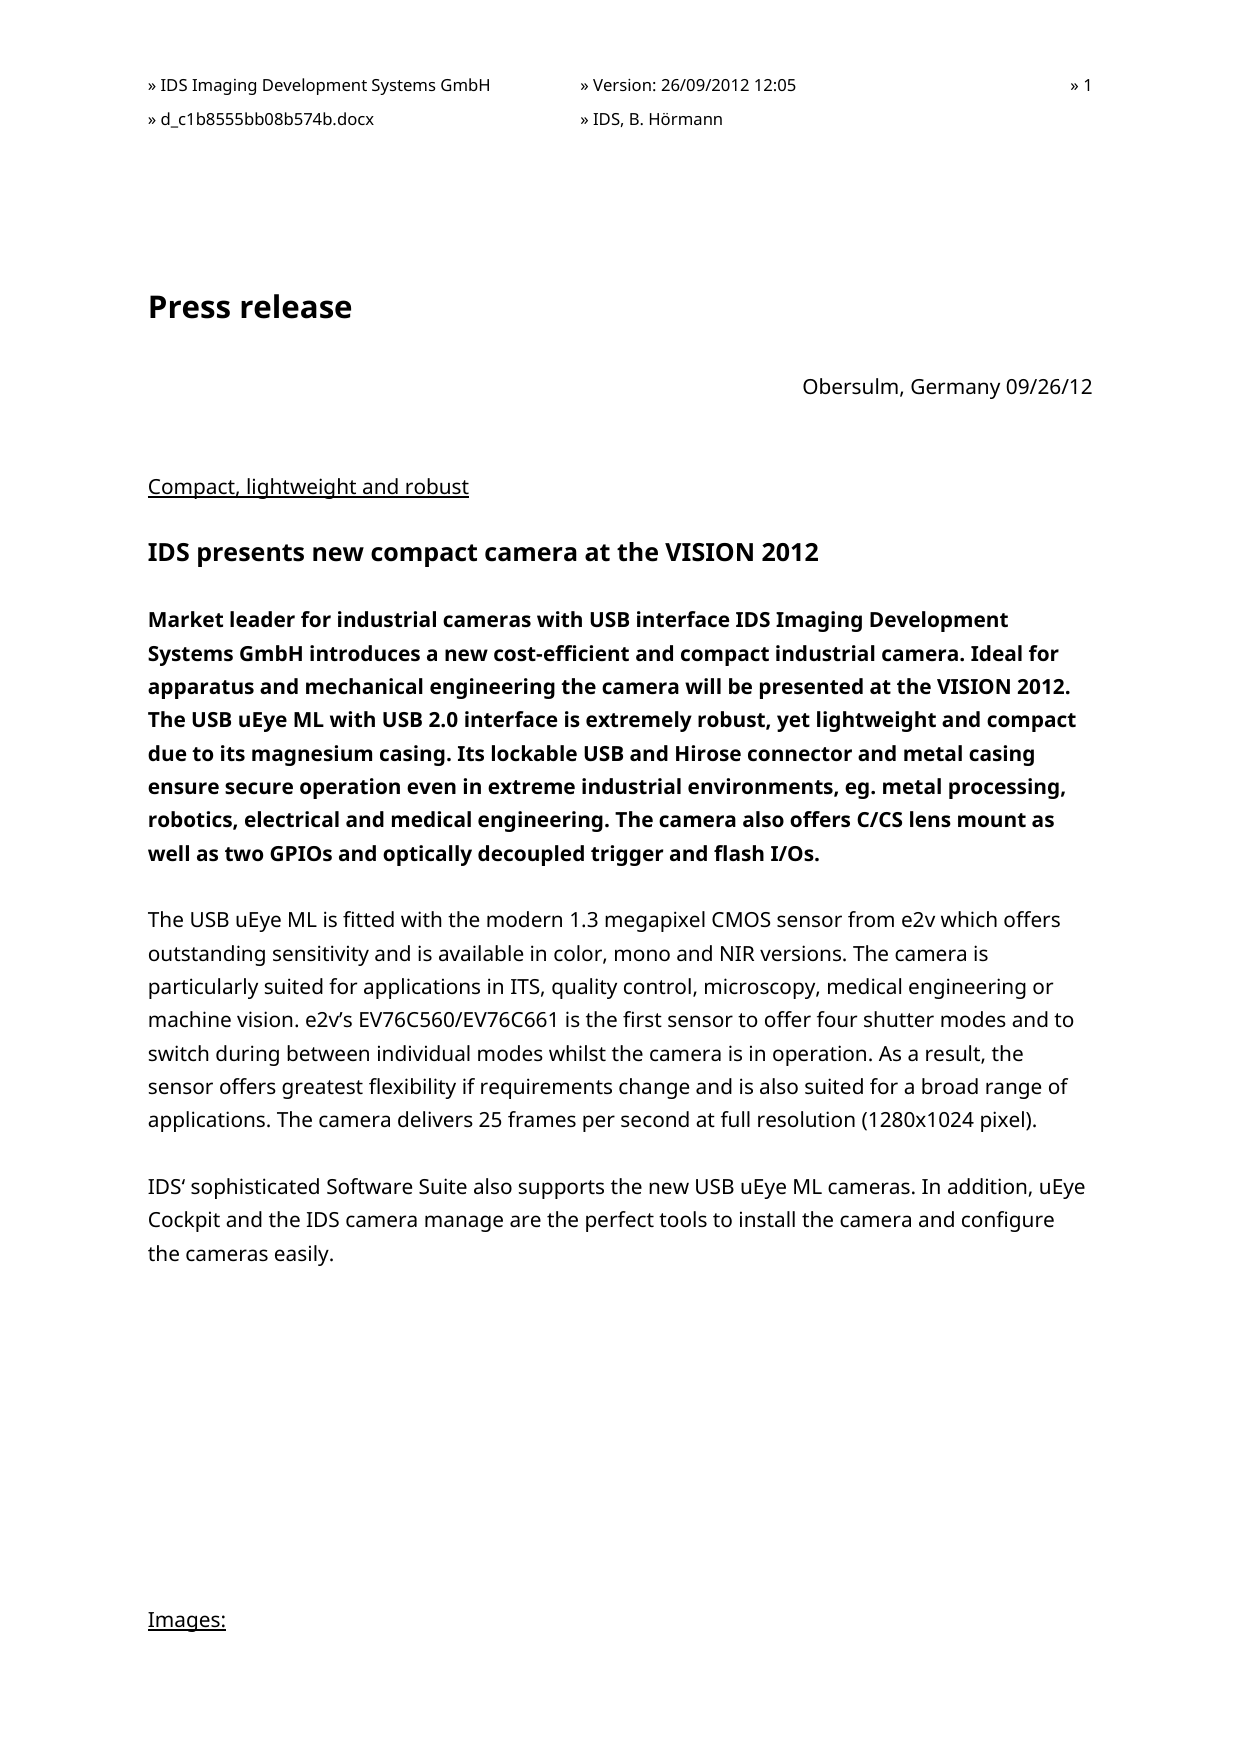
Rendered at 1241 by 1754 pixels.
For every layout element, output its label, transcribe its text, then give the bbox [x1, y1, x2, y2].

text The USB uEye ML is fitted with the modern 1.3 megapixel CMOS sensor from e2v which offers outstanding sensitivity and is available in color, mono and NIR versions. The camera is particularly suited for applications in ITS, quality control, microscopy, medical engineering or machine vision. e2v’s EV76C560/EV76C661 is the first sensor to offer four shutter modes and to switch during between individual modes whilst the camera is in operation. As a result, the sensor offers greatest flexibility if requirements change and is also suited for a broad range of applications. The camera delivers 25 frames per second at full resolution (1280x1024 pixel). [148, 901, 1093, 1134]
text Images: [148, 1601, 1093, 1634]
text IDS presents new compact camera at the VISION 2012 [148, 534, 1093, 568]
text IDS‘ sophisticated Software Suite also supports the new USB uEye ML cameras. In addition, uEye Cockpit and the IDS camera manage are the perfect tools to install the camera and configure the cameras easily. [148, 1168, 1093, 1268]
text Market leader for industrial cameras with USB interface IDS Imaging Development Systems GmbH introduces a new cost-efficient and compact industrial camera. Ideal for apparatus and mechanical engineering the camera will be presented at the VISION 2012. The USB uEye ML with USB 2.0 interface is extremely robust, yet lightweight and compact due to its magnesium casing. Its lockable USB and Hirose connector and metal casing ensure secure operation even in extreme industrial environments, eg. metal processing, robotics, electrical and medical engineering. The camera also offers C/CS lens mount as well as two GPIOs and optically decoupled trigger and flash I/Os. [148, 601, 1093, 868]
subtitle Press release [148, 292, 1093, 325]
text Obersulm, Germany 09/26/12 [148, 368, 1093, 401]
text Compact, lightweight and robust [148, 468, 1093, 501]
